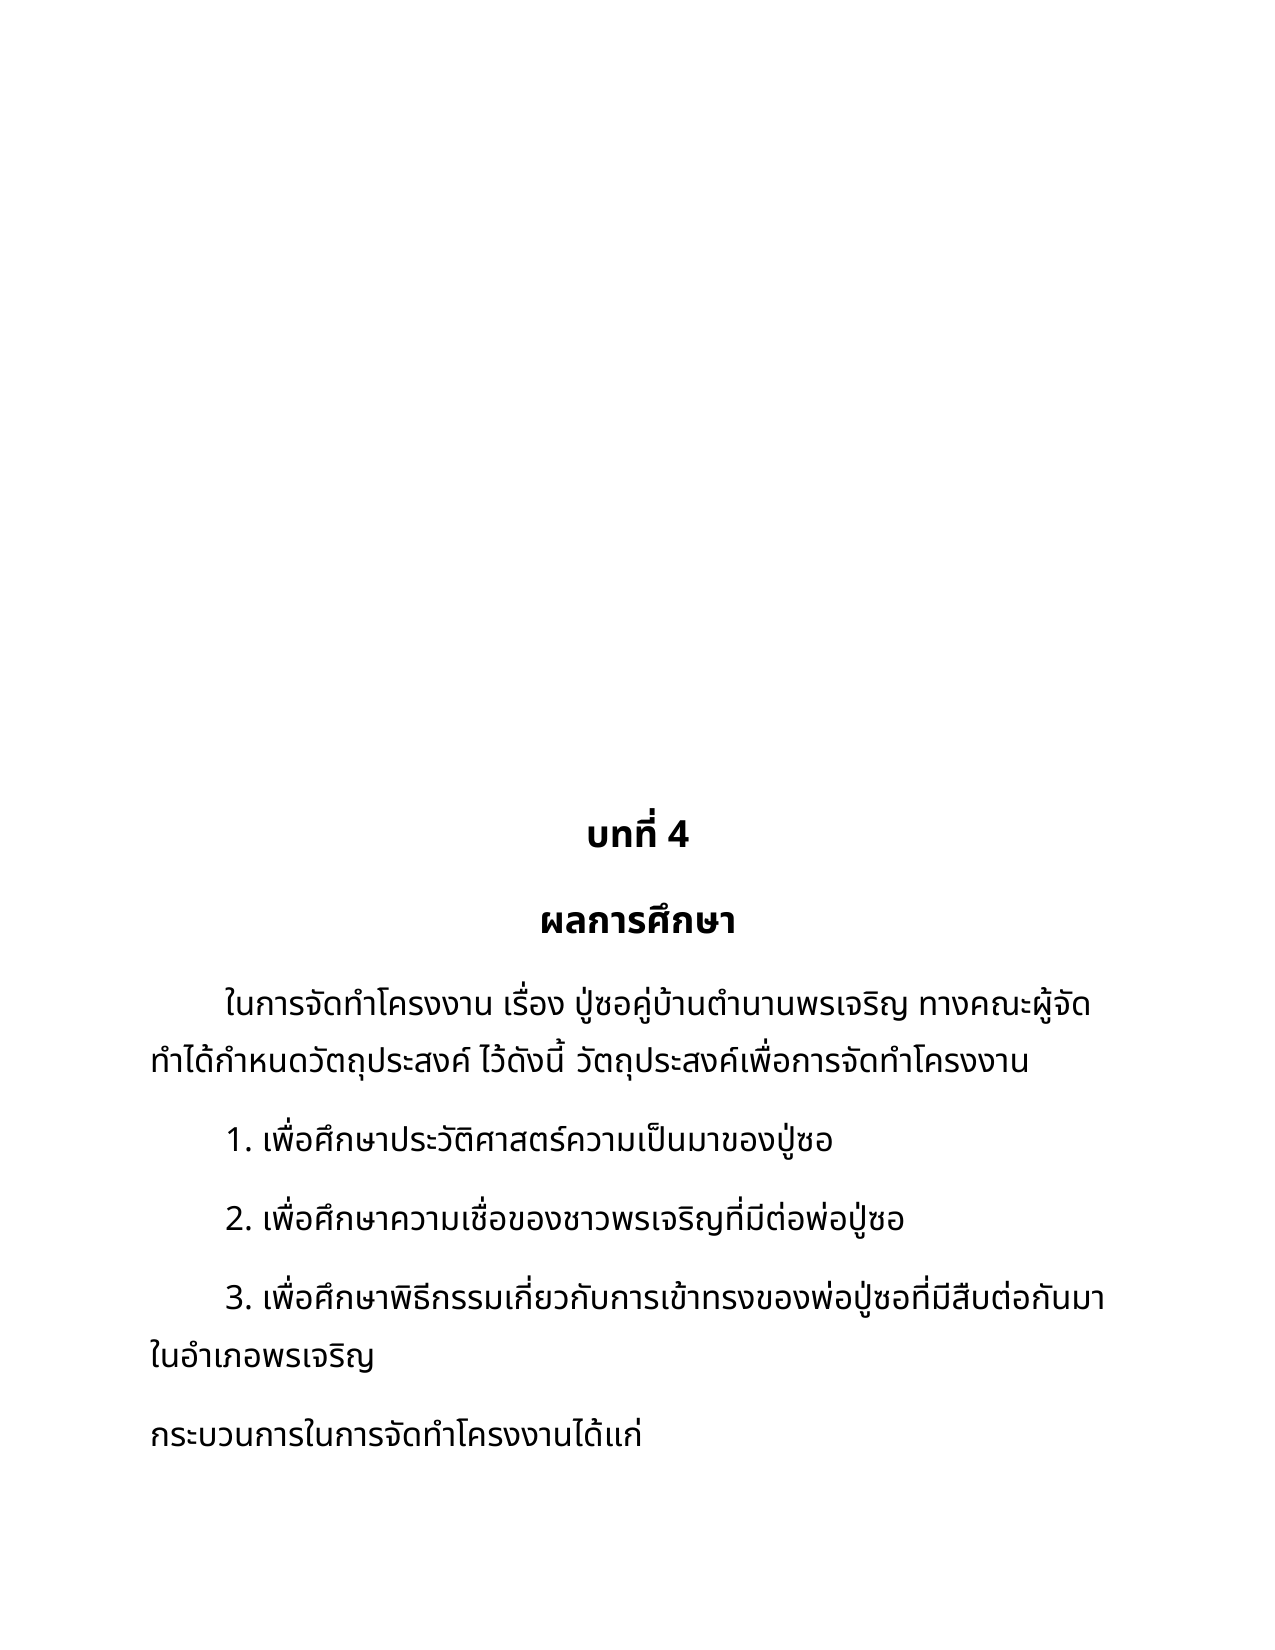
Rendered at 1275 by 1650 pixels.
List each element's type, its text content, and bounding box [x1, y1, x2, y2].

text ในการจัดทำโครงงาน เรื่อง ปู่ซอคู่บ้านตำนานพรเจริญ ทางคณะผู้จัดทำได้กำหนดวัตถุประสงค์ ไว้ดังนี้ วัตถุประสงค์เพื่อการจัดทำโครงงาน [150, 979, 1125, 1088]
text บทที่ 4 [150, 807, 1125, 864]
text 2. เพื่อศึกษาความเชื่อของชาวพรเจริญที่มีต่อพ่อปู่ซอ [150, 1195, 1125, 1246]
text 1. เพื่อศึกษาประวัติศาสตร์ความเป็นมาของปู่ซอ [150, 1116, 1125, 1167]
text ผลการศึกษา [150, 893, 1125, 950]
text กระบวนการในการจัดทำโครงงานได้แก่ [150, 1411, 1125, 1461]
text 3. เพื่อศึกษาพิธีกรรมเกี่ยวกับการเข้าทรงของพ่อปู่ซอที่มีสืบต่อกันมาในอำเภอพรเจริญ [150, 1274, 1125, 1383]
